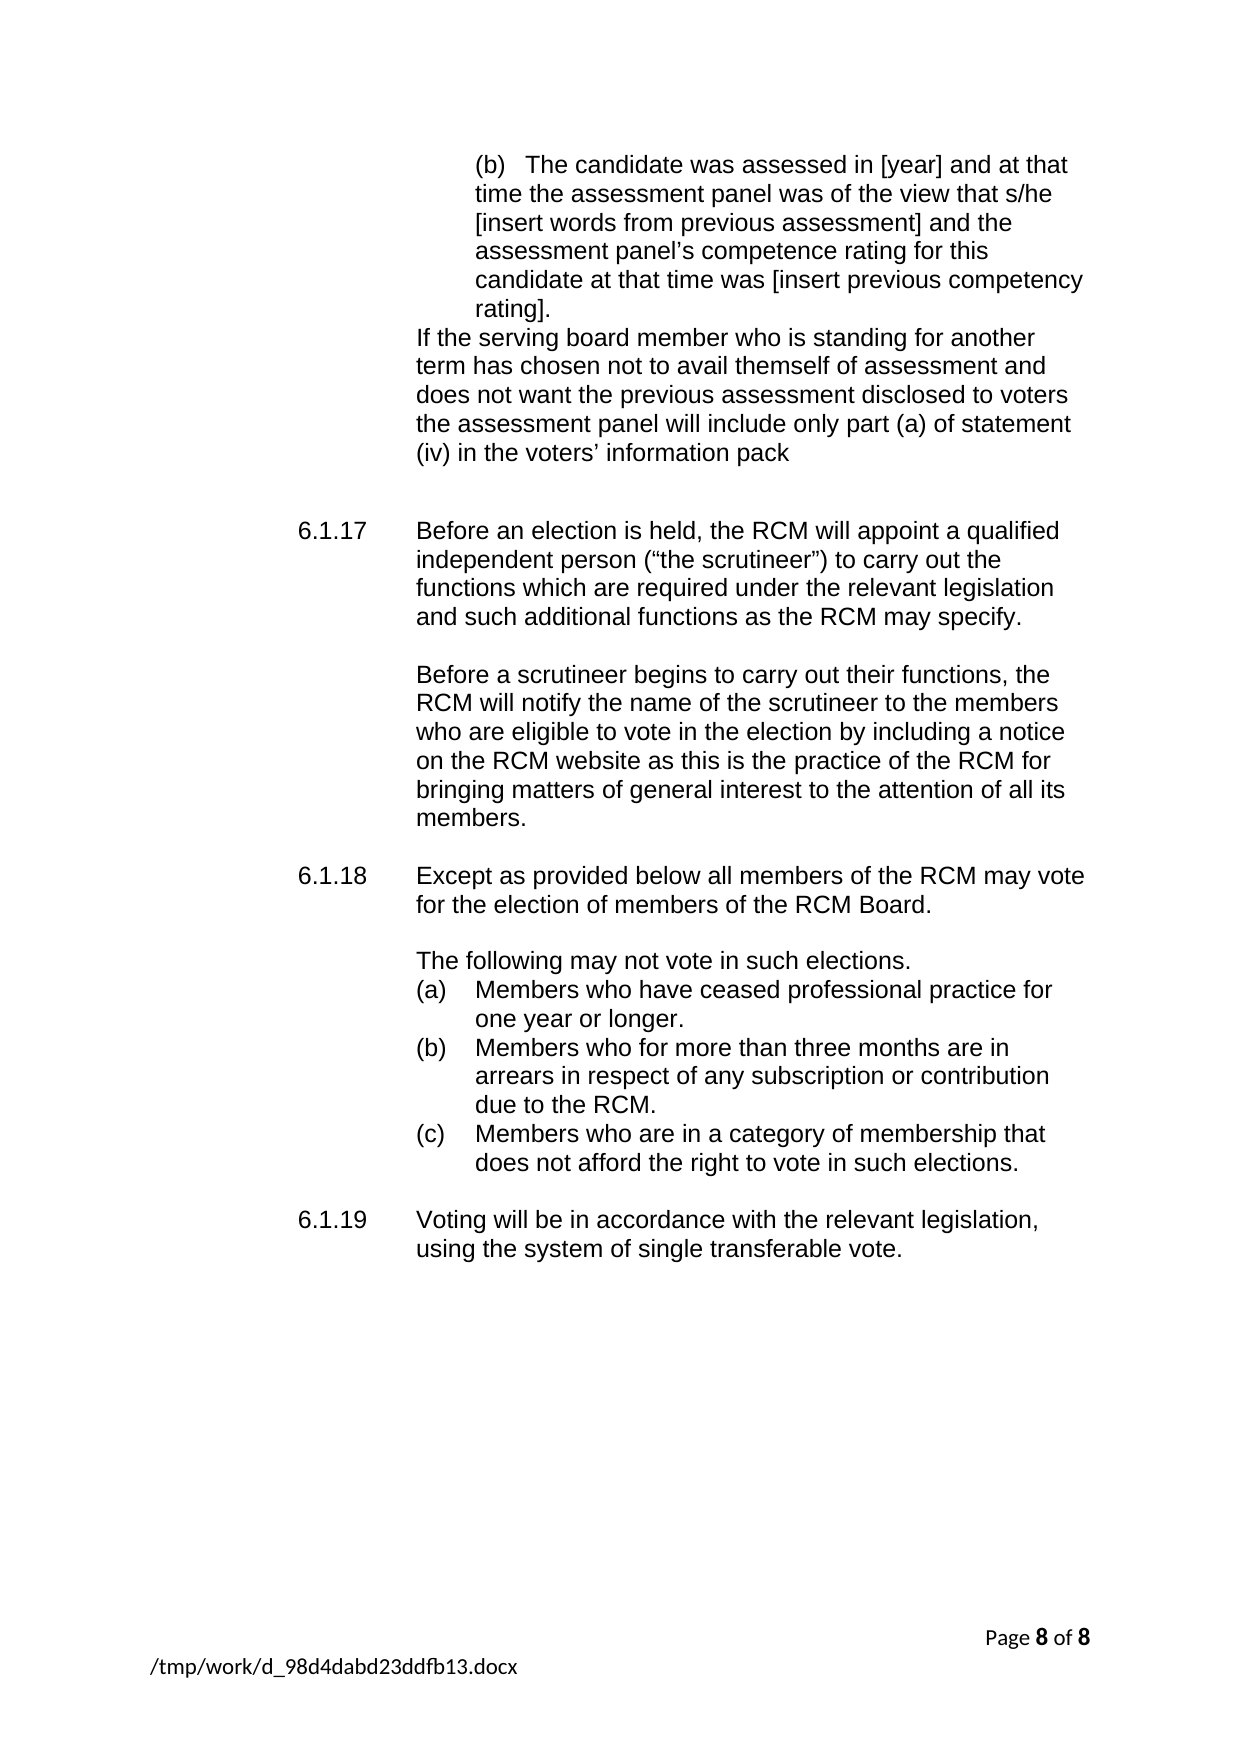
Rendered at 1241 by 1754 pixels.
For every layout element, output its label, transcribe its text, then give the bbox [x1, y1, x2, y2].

text Before a scrutineer begins to carry out their functions, the RCM will notify the name of the scrutineer to the members who are eligible to vote in the election by including a notice on the RCM website as this is the practice of the RCM for bringing matters of general interest to the attention of all its members. [416, 659, 1090, 832]
list Members who for more than three months are in arrears in respect of any subscription or contribution due to the RCM. [416, 1033, 1090, 1119]
text (b) The candidate was assessed in [year] and at that time the assessment panel was of the view that s/he [insert words from previous assessment] and the assessment panel’s competence rating for this candidate at that time was [insert previous competency rating]. [150, 150, 1090, 322]
text 6.1.18 Except as provided below all members of the RCM may vote for the election of members of the RCM Board. [298, 861, 1090, 918]
list Members who have ceased professional practice for one year or longer. [416, 975, 1090, 1033]
list Members who are in a category of membership that does not afford the right to vote in such elections. [416, 1119, 1090, 1176]
text If the serving board member who is standing for another term has chosen not to avail themself of assessment and does not want the previous assessment disclosed to voters the assessment panel will include only part (a) of statement (iv) in the voters’ information pack [416, 322, 1090, 466]
text The following may not vote in such elections. [416, 946, 1090, 975]
text 6.1.19 Voting will be in accordance with the relevant legislation, using the system of single transferable vote. [298, 1205, 1090, 1263]
text 6.1.17 Before an election is held, the RCM will appoint a qualified independent person (“the scrutineer”) to carry out the functions which are required under the relevant legislation and such additional functions as the RCM may specify. [298, 516, 1090, 631]
